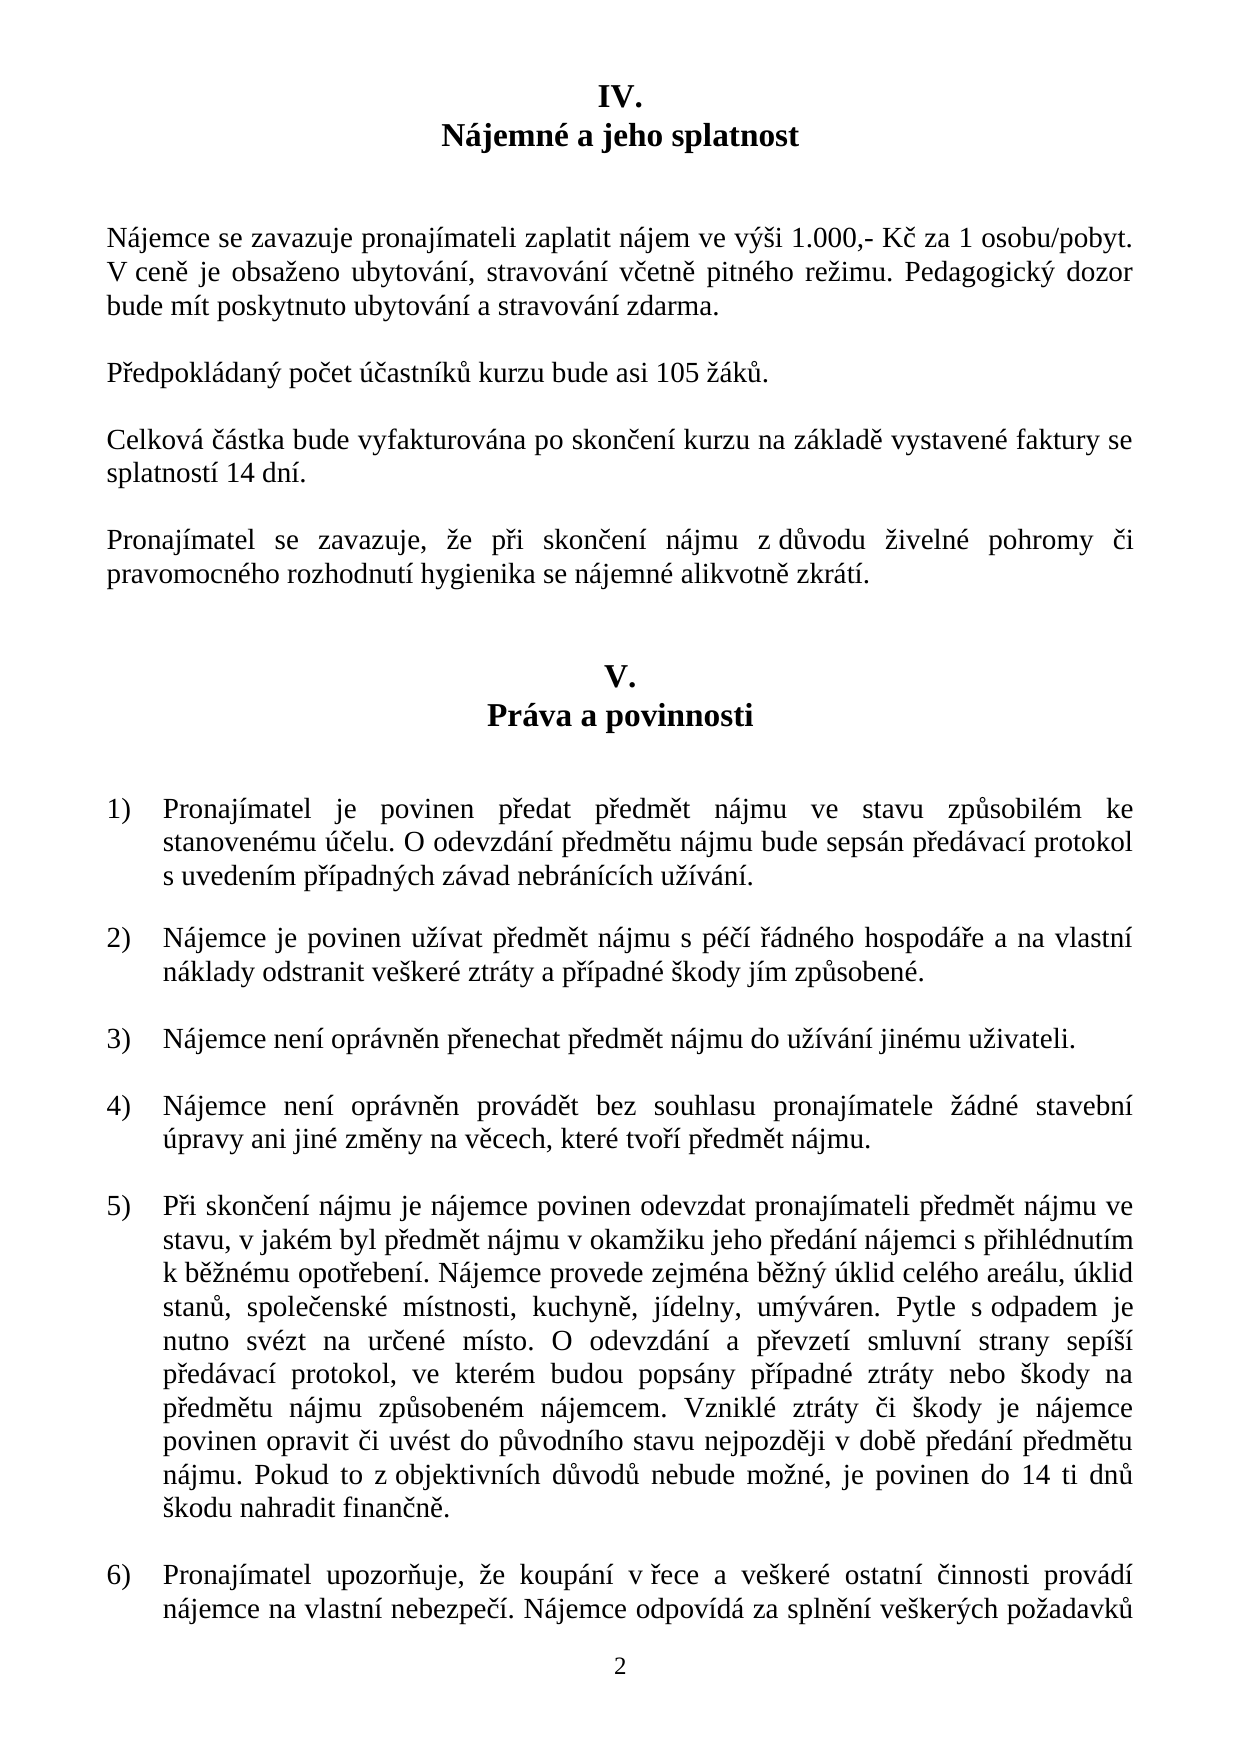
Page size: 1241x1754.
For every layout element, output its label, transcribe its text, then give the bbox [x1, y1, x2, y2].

text IV. [106, 77, 1134, 115]
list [106, 1557, 1134, 1624]
text Pronajímatel se zavazuje, že při skončení nájmu z důvodu živelné pohromy či pravomocného rozhodnutí hygienika se nájemné alikvotně zkrátí. [106, 522, 1134, 589]
text Celková částka bude vyfakturována po skončení kurzu na základě vystavené faktury se splatností 14 dní. [106, 422, 1134, 489]
text Práva a povinnosti [106, 695, 1134, 733]
text Nájemce se zavazuje pronajímateli zaplatit nájem ve výši 1.000,- Kč za 1 osobu/pobyt. V ceně je obsaženo ubytování, stravování včetně pitného režimu. Pedagogický dozor bude mít poskytnuto ubytování a stravování zdarma. [106, 221, 1134, 321]
list Nájemce není oprávněn přenechat předmět nájmu do užívání jinému uživateli. [106, 1021, 1134, 1054]
list Při skončení nájmu je nájemce povinen odevzdat pronajímateli předmět nájmu ve stavu, v jakém byl předmět nájmu v okamžiku jeho předání nájemci s přihlédnutím k běžnému opotřebení. Nájemce provede zejména běžný úklid celého areálu, úklid stanů, společenské místnosti, kuchyně, jídelny, umýváren. Pytle s odpadem je nutno svézt na určené místo. O odevzdání a převzetí smluvní strany sepíší předávací protokol, ve kterém budou popsány případné ztráty nebo škody na předmětu nájmu způsobeném nájemcem. Vzniklé ztráty či škody je nájemce povinen opravit či uvést do původního stavu nejpozději v době předání předmětu nájmu. Pokud to z objektivních důvodů nebude možné, je povinen do 14 ti dnů škodu nahradit finančně. [106, 1188, 1134, 1524]
text Předpokládaný počet účastníků kurzu bude asi 105 žáků. [106, 355, 1134, 388]
list Nájemce je povinen užívat předmět nájmu s péčí řádného hospodáře a na vlastní náklady odstranit veškeré ztráty a případné škody jím způsobené. [106, 920, 1134, 987]
list Nájemce není oprávněn provádět bez souhlasu pronajímatele žádné stavební úpravy ani jiné změny na věcech, které tvoří předmět nájmu. [106, 1088, 1134, 1155]
text V. [106, 657, 1134, 695]
list Pronajímatel je povinen předat předmět nájmu ve stavu způsobilém ke stanovenému účelu. O odevzdání předmětu nájmu bude sepsán předávací protokol s uvedením případných závad nebránících užívání. [106, 791, 1134, 891]
text Nájemné a jeho splatnost [106, 115, 1134, 153]
